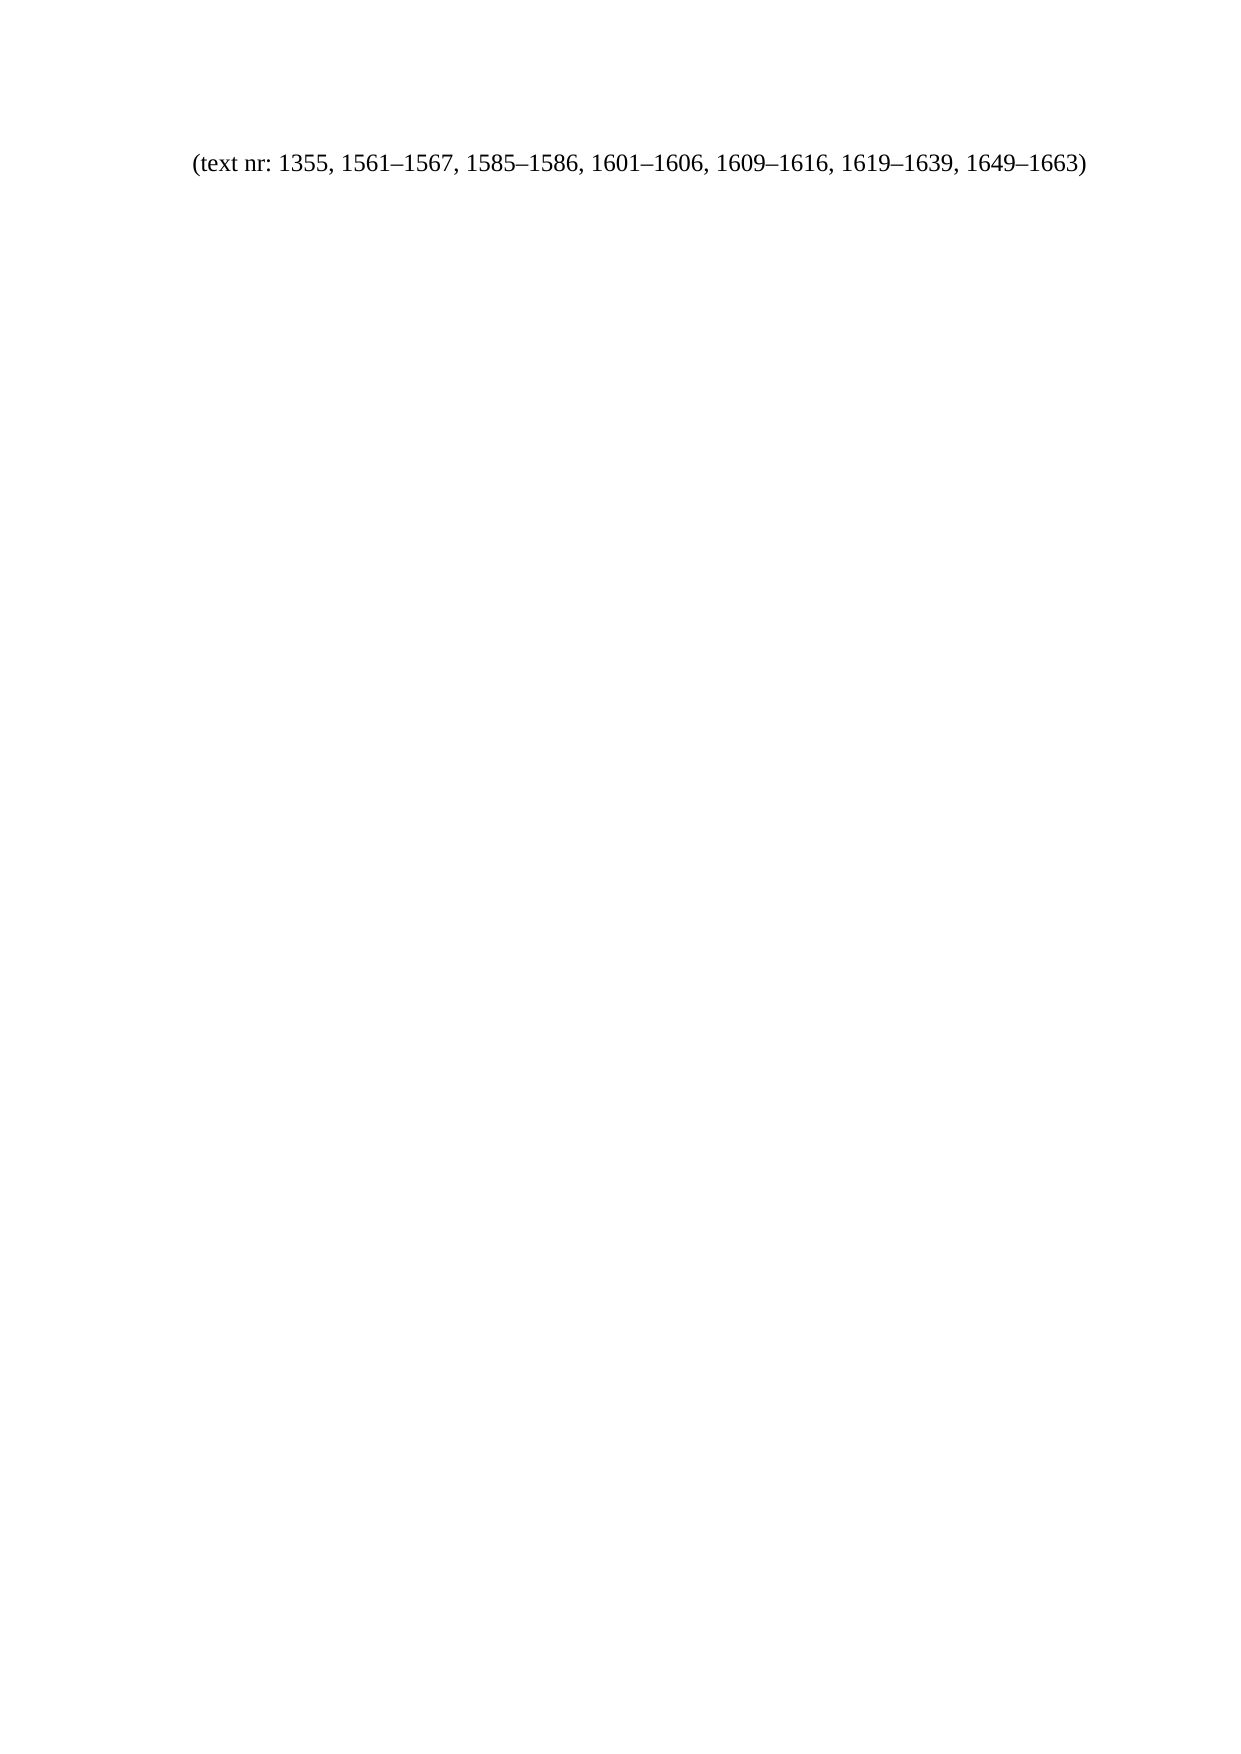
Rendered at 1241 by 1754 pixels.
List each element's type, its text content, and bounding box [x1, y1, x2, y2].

text (text nr: 1355, 1561–1567, 1585–1586, 1601–1606, 1609–1616, 1619–1639, 1649–1663) [148, 148, 1093, 176]
